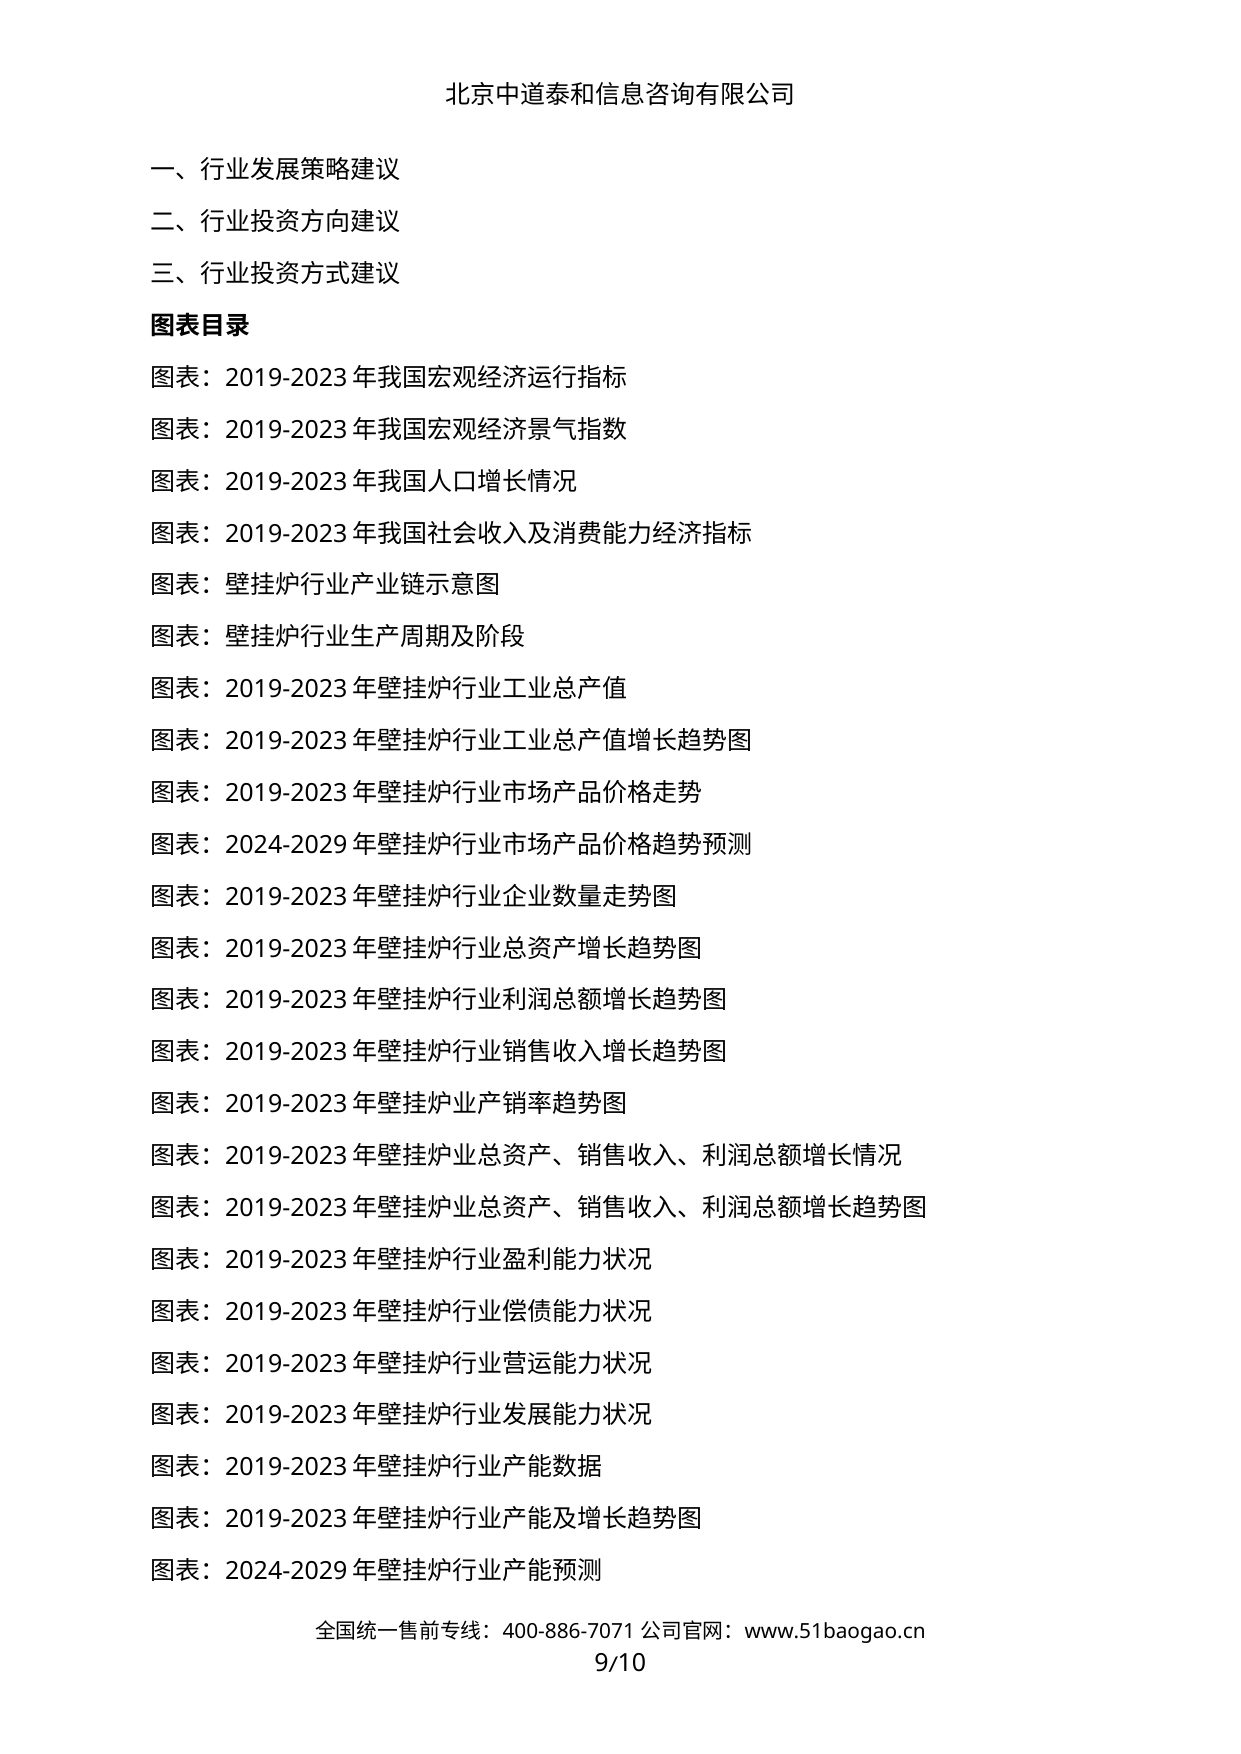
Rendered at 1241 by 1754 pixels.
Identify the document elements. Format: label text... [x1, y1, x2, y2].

text 图表：2019-2023年壁挂炉业总资产、销售收入、利润总额增长情况 [150, 1136, 1090, 1172]
text 图表：2019-2023年壁挂炉行业企业数量走势图 [150, 876, 1090, 912]
text 图表：2019-2023年壁挂炉行业市场产品价格走势 [150, 772, 1090, 809]
text 二、行业投资方向建议 [150, 202, 1090, 238]
text 图表：2024-2029年壁挂炉行业市场产品价格趋势预测 [150, 824, 1090, 861]
text 图表：2019-2023年壁挂炉行业偿债能力状况 [150, 1291, 1090, 1327]
text 图表：2019-2023年壁挂炉行业产能及增长趋势图 [150, 1499, 1090, 1535]
text 三、行业投资方式建议 [150, 254, 1090, 290]
text 图表：2019-2023年壁挂炉行业工业总产值 [150, 669, 1090, 705]
text 图表：2019-2023年壁挂炉行业销售收入增长趋势图 [150, 1032, 1090, 1068]
text 图表：壁挂炉行业生产周期及阶段 [150, 617, 1090, 653]
text 图表：2019-2023年我国人口增长情况 [150, 461, 1090, 497]
text 图表：2019-2023年我国社会收入及消费能力经济指标 [150, 513, 1090, 549]
text 图表：2019-2023年壁挂炉行业发展能力状况 [150, 1395, 1090, 1431]
text 图表：2019-2023年壁挂炉行业营运能力状况 [150, 1343, 1090, 1379]
text 图表：壁挂炉行业产业链示意图 [150, 565, 1090, 601]
text 图表：2019-2023年我国宏观经济景气指数 [150, 409, 1090, 446]
text 图表：2019-2023年壁挂炉业产销率趋势图 [150, 1084, 1090, 1120]
text 图表：2019-2023年我国宏观经济运行指标 [150, 357, 1090, 394]
text 图表：2019-2023年壁挂炉行业工业总产值增长趋势图 [150, 721, 1090, 757]
text 图表：2019-2023年壁挂炉行业总资产增长趋势图 [150, 928, 1090, 964]
text 图表：2019-2023年壁挂炉行业利润总额增长趋势图 [150, 980, 1090, 1016]
text 图表：2019-2023年壁挂炉业总资产、销售收入、利润总额增长趋势图 [150, 1187, 1090, 1224]
text 一、行业发展策略建议 [150, 150, 1090, 186]
text 图表：2019-2023年壁挂炉行业产能数据 [150, 1447, 1090, 1483]
text 图表：2024-2029年壁挂炉行业产能预测 [150, 1551, 1090, 1587]
text 图表目录 [150, 306, 1090, 342]
text 图表：2019-2023年壁挂炉行业盈利能力状况 [150, 1239, 1090, 1276]
